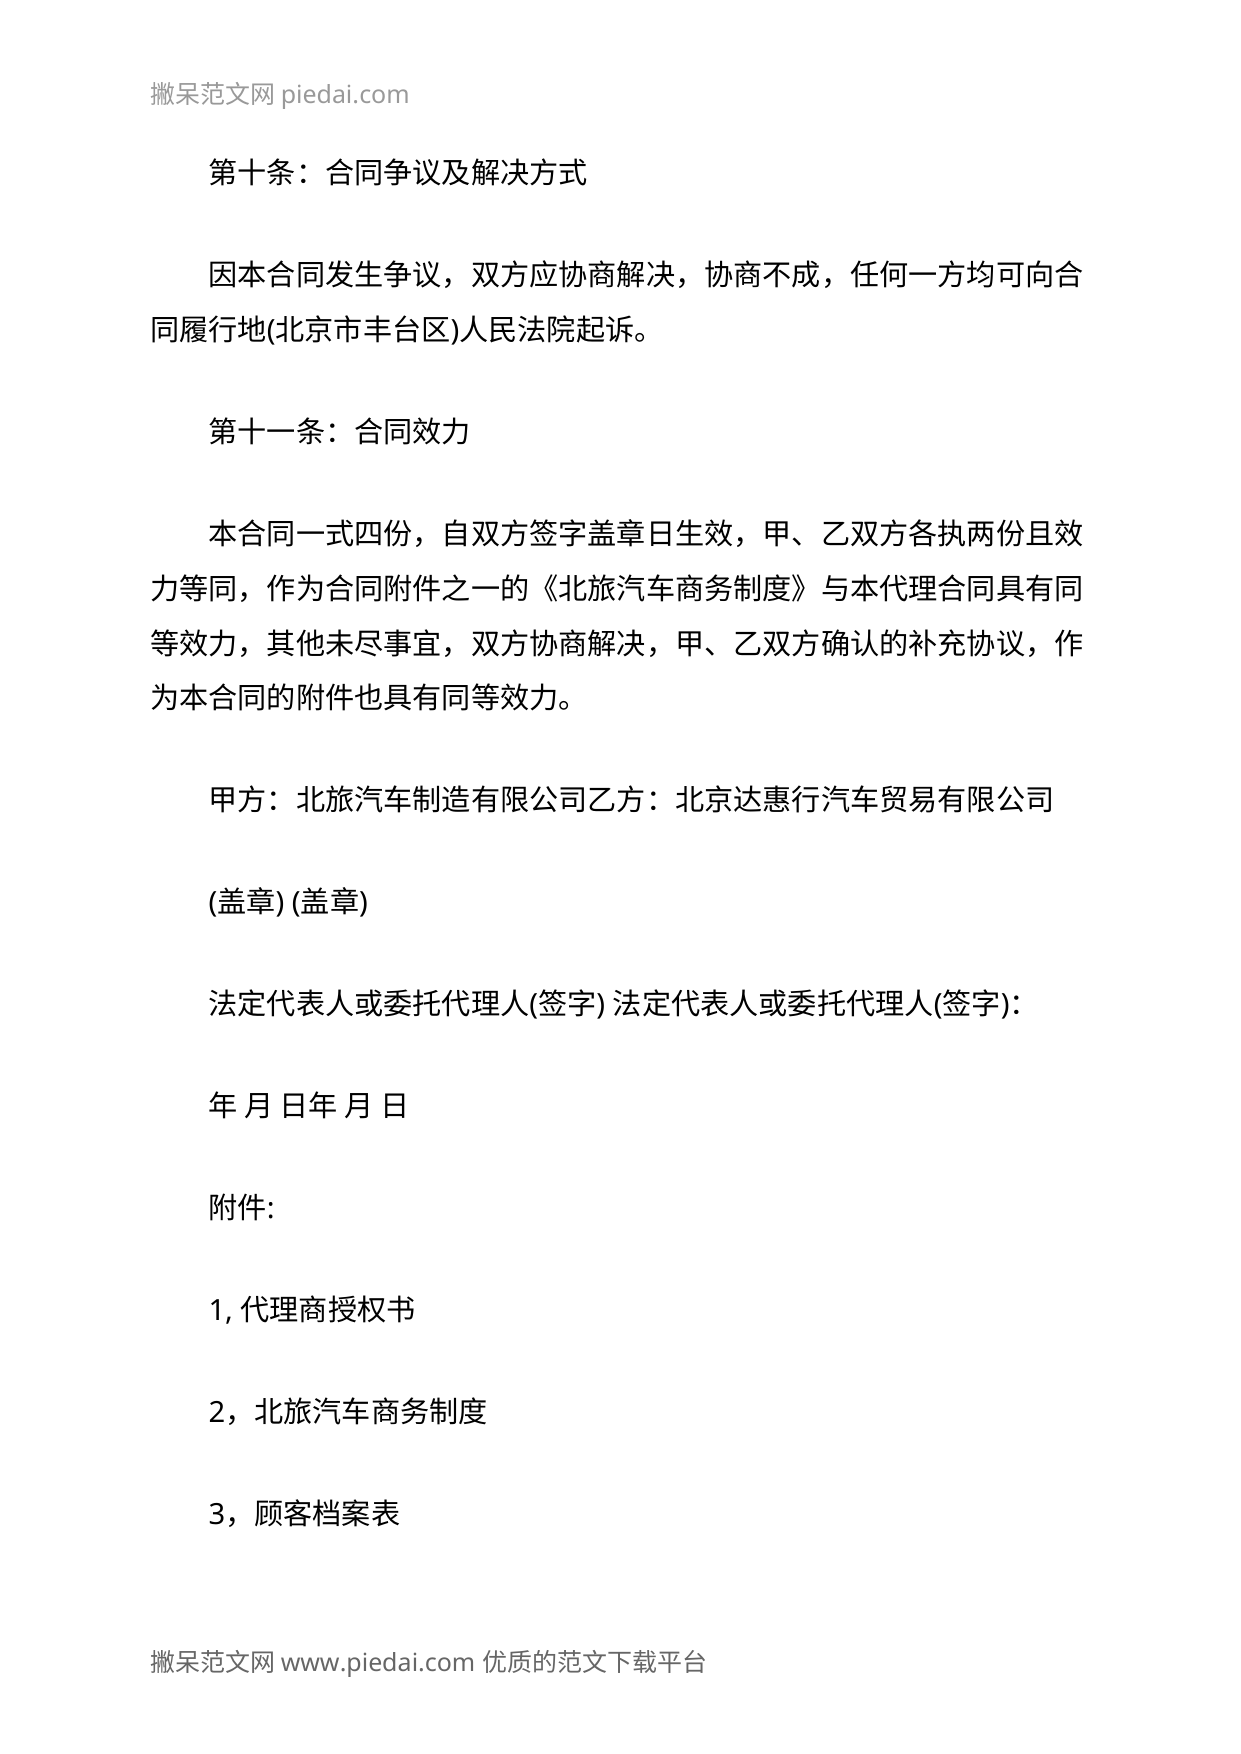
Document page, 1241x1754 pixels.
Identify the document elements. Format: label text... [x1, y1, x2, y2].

text 2，北旅汽车商务制度 [150, 1388, 1090, 1431]
text (盖章) (盖章) [150, 879, 1090, 921]
text 因本合同发生争议，双方应协商解决，协商不成，任何一方均可向合同履行地(北京市丰台区)人民法院起诉。 [150, 252, 1090, 349]
text 1, 代理商授权书 [150, 1286, 1090, 1329]
text 附件: [150, 1184, 1090, 1227]
text 法定代表人或委托代理人(签字) 法定代表人或委托代理人(签字)： [150, 981, 1090, 1023]
text 年 月 日年 月 日 [150, 1083, 1090, 1125]
text 甲方：北旅汽车制造有限公司乙方：北京达惠行汽车贸易有限公司 [150, 777, 1090, 819]
text 第十一条：合同效力 [150, 409, 1090, 451]
text 第十条：合同争议及解决方式 [150, 150, 1090, 192]
text 本合同一式四份，自双方签字盖章日生效，甲、乙双方各执两份且效力等同，作为合同附件之一的《北旅汽车商务制度》与本代理合同具有同等效力，其他未尽事宜，双方协商解决，甲、乙双方确认的补充协议，作为本合同的附件也具有同等效力。 [150, 510, 1090, 717]
text 3，顾客档案表 [150, 1490, 1090, 1533]
